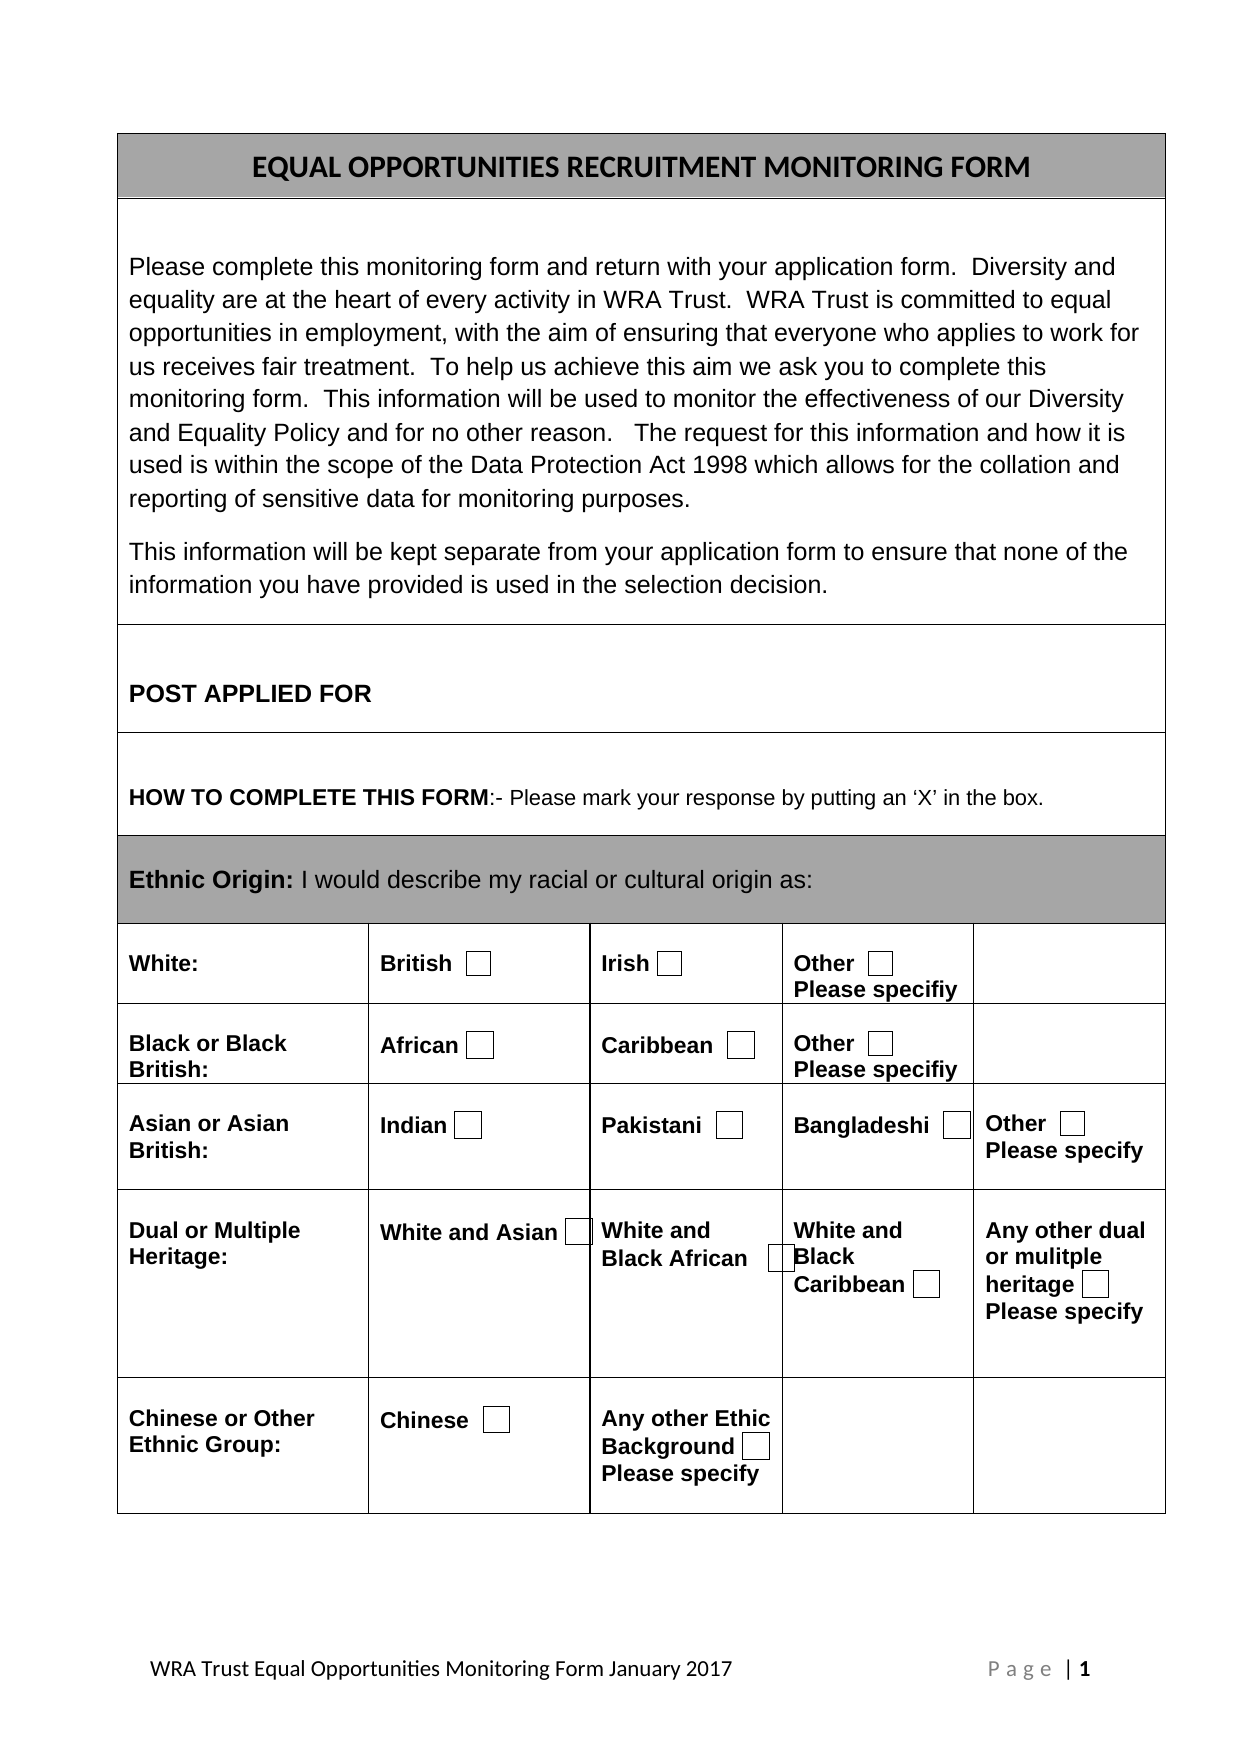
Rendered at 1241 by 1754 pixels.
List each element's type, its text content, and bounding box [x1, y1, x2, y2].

table_cell Black or Black British: [118, 1004, 368, 1083]
table_cell Irish [591, 924, 782, 1003]
table_cell African [369, 1004, 589, 1083]
table_cell British [369, 924, 589, 1003]
table_cell Asian or Asian British: [118, 1084, 368, 1189]
table_cell Dual or Multiple Heritage: [118, 1190, 368, 1377]
table_cell Pakistani [591, 1084, 782, 1189]
table_cell POST APPLIED FOR [118, 625, 1165, 732]
table_cell Please complete this monitoring form and return with your application form. Diversity and equality are at the heart of every activity in WRA Trust. WRA Trust is committed to equal opportunities in employment, with the aim of ensuring that everyone who applies to work for us receives fair treatment. To help us achieve this aim we ask you to complete this monitoring form. This information will be used to monitor the effectiveness of our Diversity and Equality Policy and for no other reason. The request for this information and how it is used is within the scope of the Data Protection Act 1998 which allows for the collation and reporting of sensitive data for monitoring purposes. This information will be kept separate from your application form to ensure that none of the information you have provided is used in the selection decision. [118, 199, 1165, 624]
table_cell Any other dual or mulitple heritage Please specify [974, 1190, 1165, 1377]
table_cell [974, 1378, 1165, 1512]
table_cell Caribbean [591, 1004, 782, 1083]
table_cell Other Please specifiy [783, 1004, 973, 1083]
table_cell Chinese [369, 1378, 589, 1512]
table_cell Chinese or Other Ethnic Group: [118, 1378, 368, 1512]
table_cell [974, 924, 1165, 1003]
table_cell White and Asian [369, 1190, 589, 1377]
table_cell White: [118, 924, 368, 1003]
table_cell Other Please specifiy [783, 924, 973, 1003]
table_cell [974, 1004, 1165, 1083]
table_cell Other Please specify [974, 1084, 1165, 1189]
table_cell Ethnic Origin: I would describe my racial or cultural origin as: [118, 836, 1165, 923]
table_cell [783, 1378, 973, 1512]
table_header EQUAL OPPORTUNITIES RECRUITMENT MONITORING FORM [118, 134, 1165, 197]
table_cell Indian [369, 1084, 589, 1189]
table_cell HOW TO COMPLETE THIS FORM:- Please mark your response by putting an ‘X’ in the box. [118, 733, 1165, 835]
table_cell Any other Ethic Background Please specify [591, 1378, 782, 1512]
table_cell White and Black African [591, 1190, 782, 1377]
table_cell White and Black Caribbean [783, 1190, 973, 1377]
table_cell Bangladeshi [783, 1084, 973, 1189]
